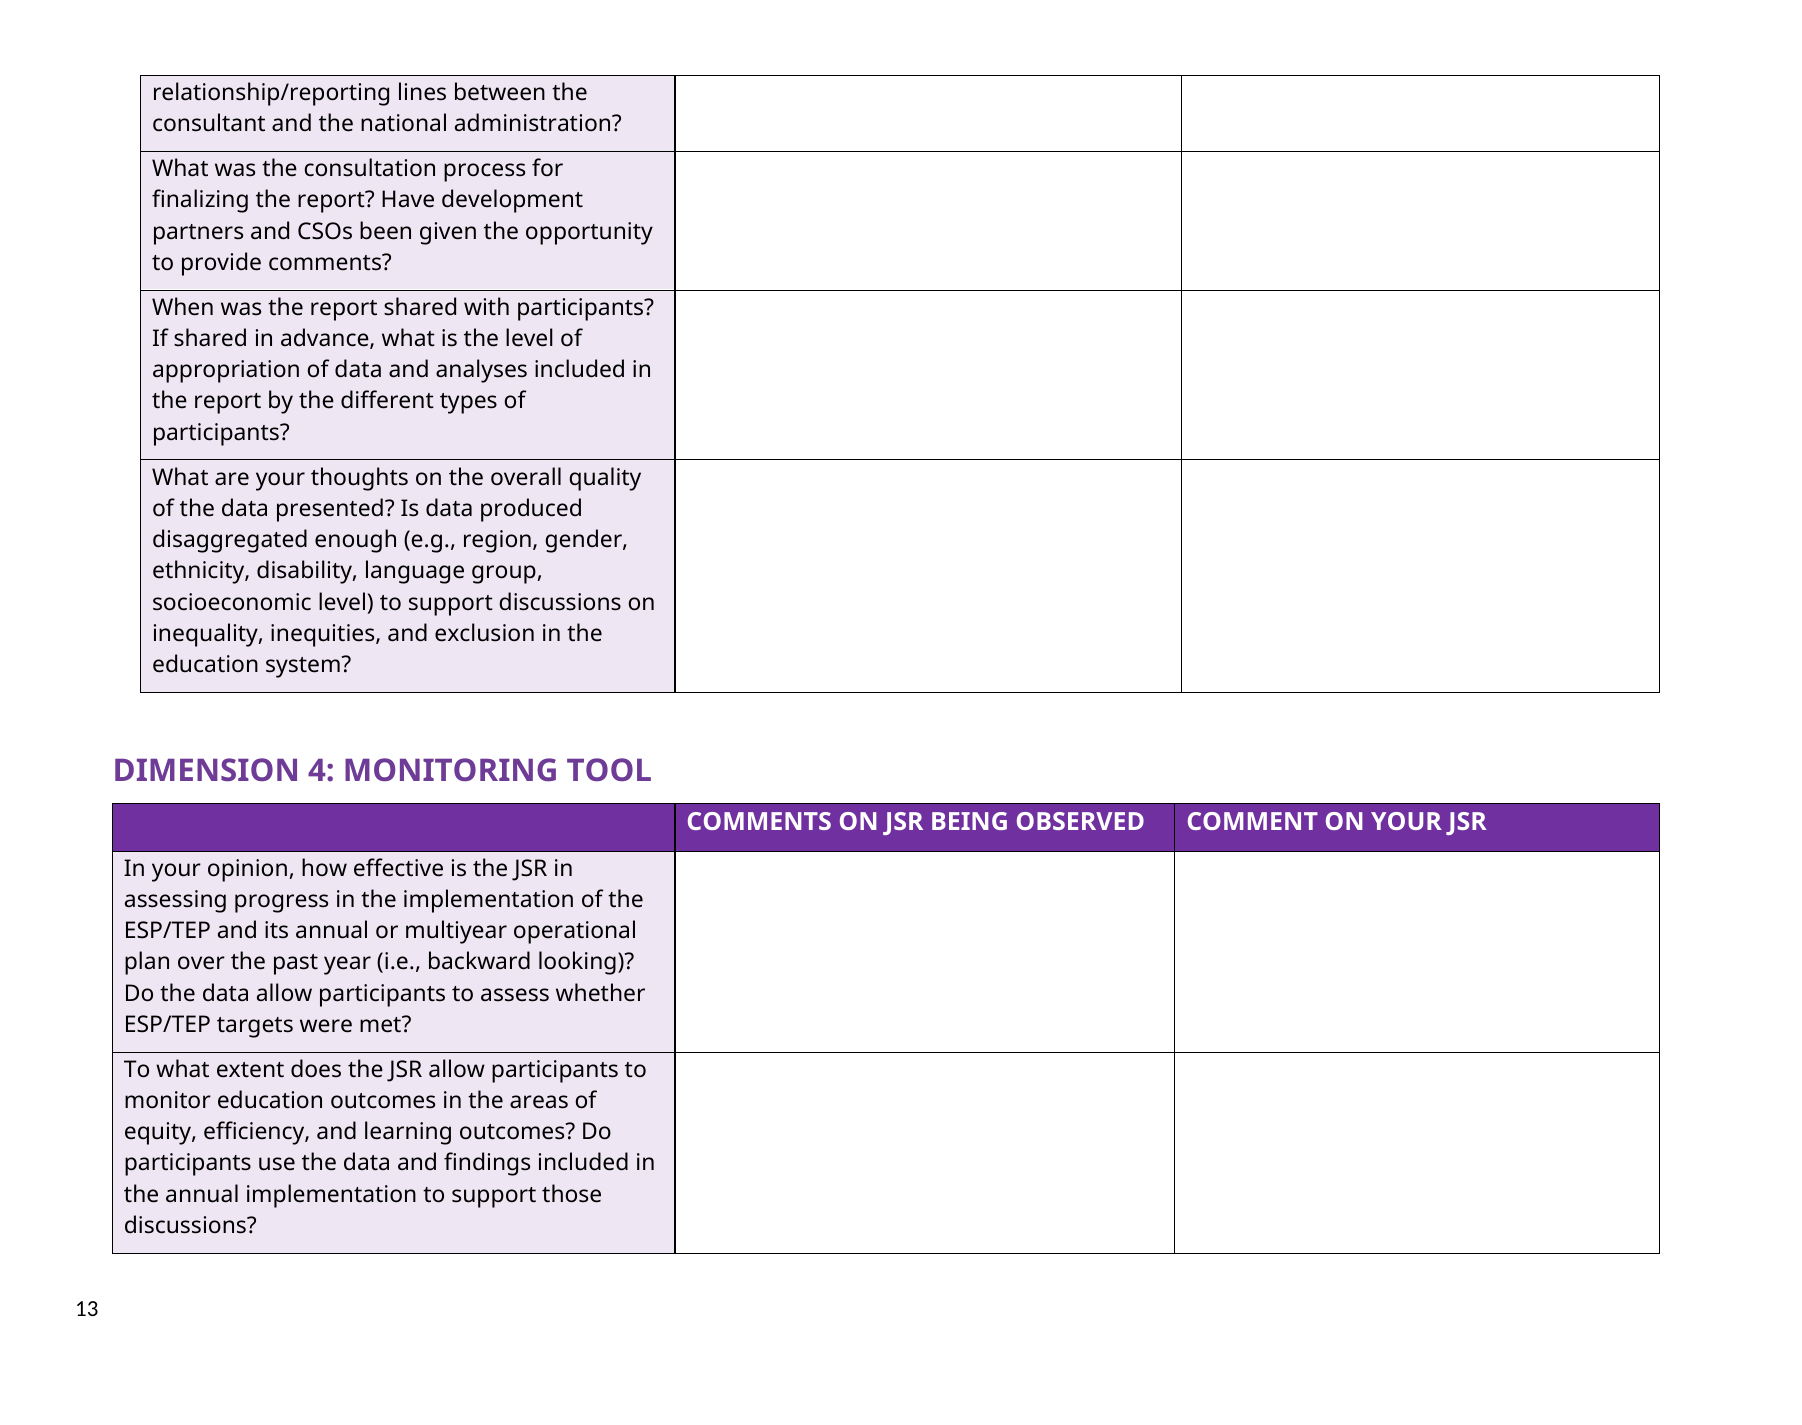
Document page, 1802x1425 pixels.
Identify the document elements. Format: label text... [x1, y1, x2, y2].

table_cell [1175, 852, 1659, 1052]
table_cell [676, 76, 1181, 151]
table_cell [1182, 152, 1659, 289]
table_cell [676, 852, 1174, 1052]
table_cell What are your thoughts on the overall quality of the data presented? Is data produced disaggregated enough (e.g., region, gender, ethnicity, disability, language group, socioeconomic level) to support discussions on inequality, inequities, and exclusion in the education system? [141, 460, 674, 692]
table_cell When was the report shared with participants? If shared in advance, what is the level of appropriation of data and analyses included in the report by the different types of participants? [141, 291, 674, 459]
table_cell [1182, 460, 1659, 692]
table_header COMMENTS ON jsr BEING OBSERVED [676, 804, 1174, 851]
table_cell [1182, 76, 1659, 151]
table_header [113, 804, 674, 851]
table_cell [676, 1053, 1174, 1253]
table_cell [1182, 291, 1659, 459]
table_cell [676, 152, 1181, 289]
table_cell [676, 291, 1181, 459]
table_cell [676, 460, 1181, 692]
table_cell To what extent does the JSR allow participants to monitor education outcomes in the areas of equity, efficiency, and learning outcomes? Do participants use the data and findings included in the annual implementation to support those discussions? [113, 1053, 674, 1253]
table_cell What was the consultation process for finalizing the report? Have development partners and CSOs been given the opportunity to provide comments? [141, 152, 674, 289]
table_header cOMMENT ON your jsr [1175, 804, 1659, 851]
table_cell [141, 76, 674, 151]
text Dimension 4: Monitoring Tool [112, 748, 1726, 790]
table_cell [1175, 1053, 1659, 1253]
table_cell In your opinion, how effective is the JSR in assessing progress in the implementation of the ESP/TEP and its annual or multiyear operational plan over the past year (i.e., backward looking)? Do the data allow participants to assess whether ESP/TEP targets were met? [113, 852, 674, 1052]
